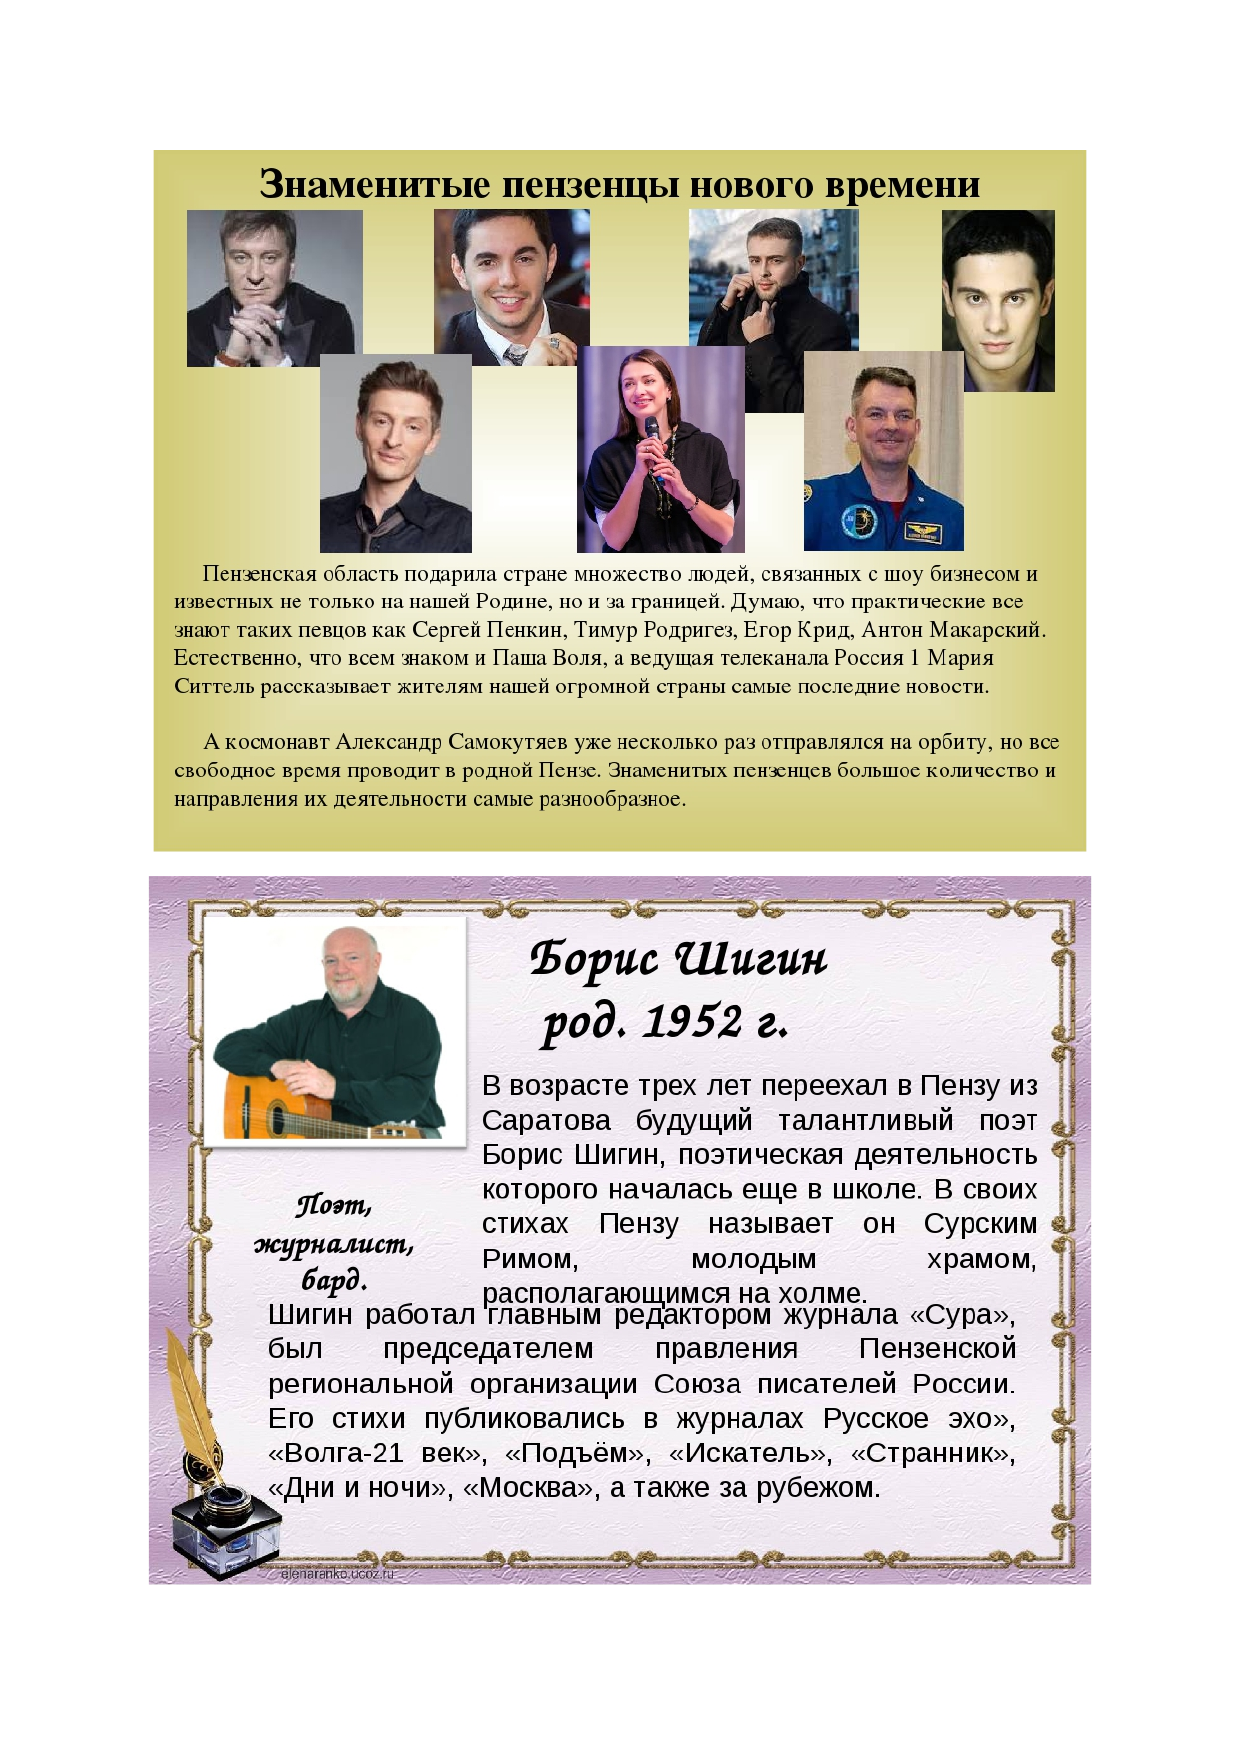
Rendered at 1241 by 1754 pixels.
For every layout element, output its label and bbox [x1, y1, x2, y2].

picture [148, 876, 1092, 1585]
picture [153, 150, 1087, 852]
